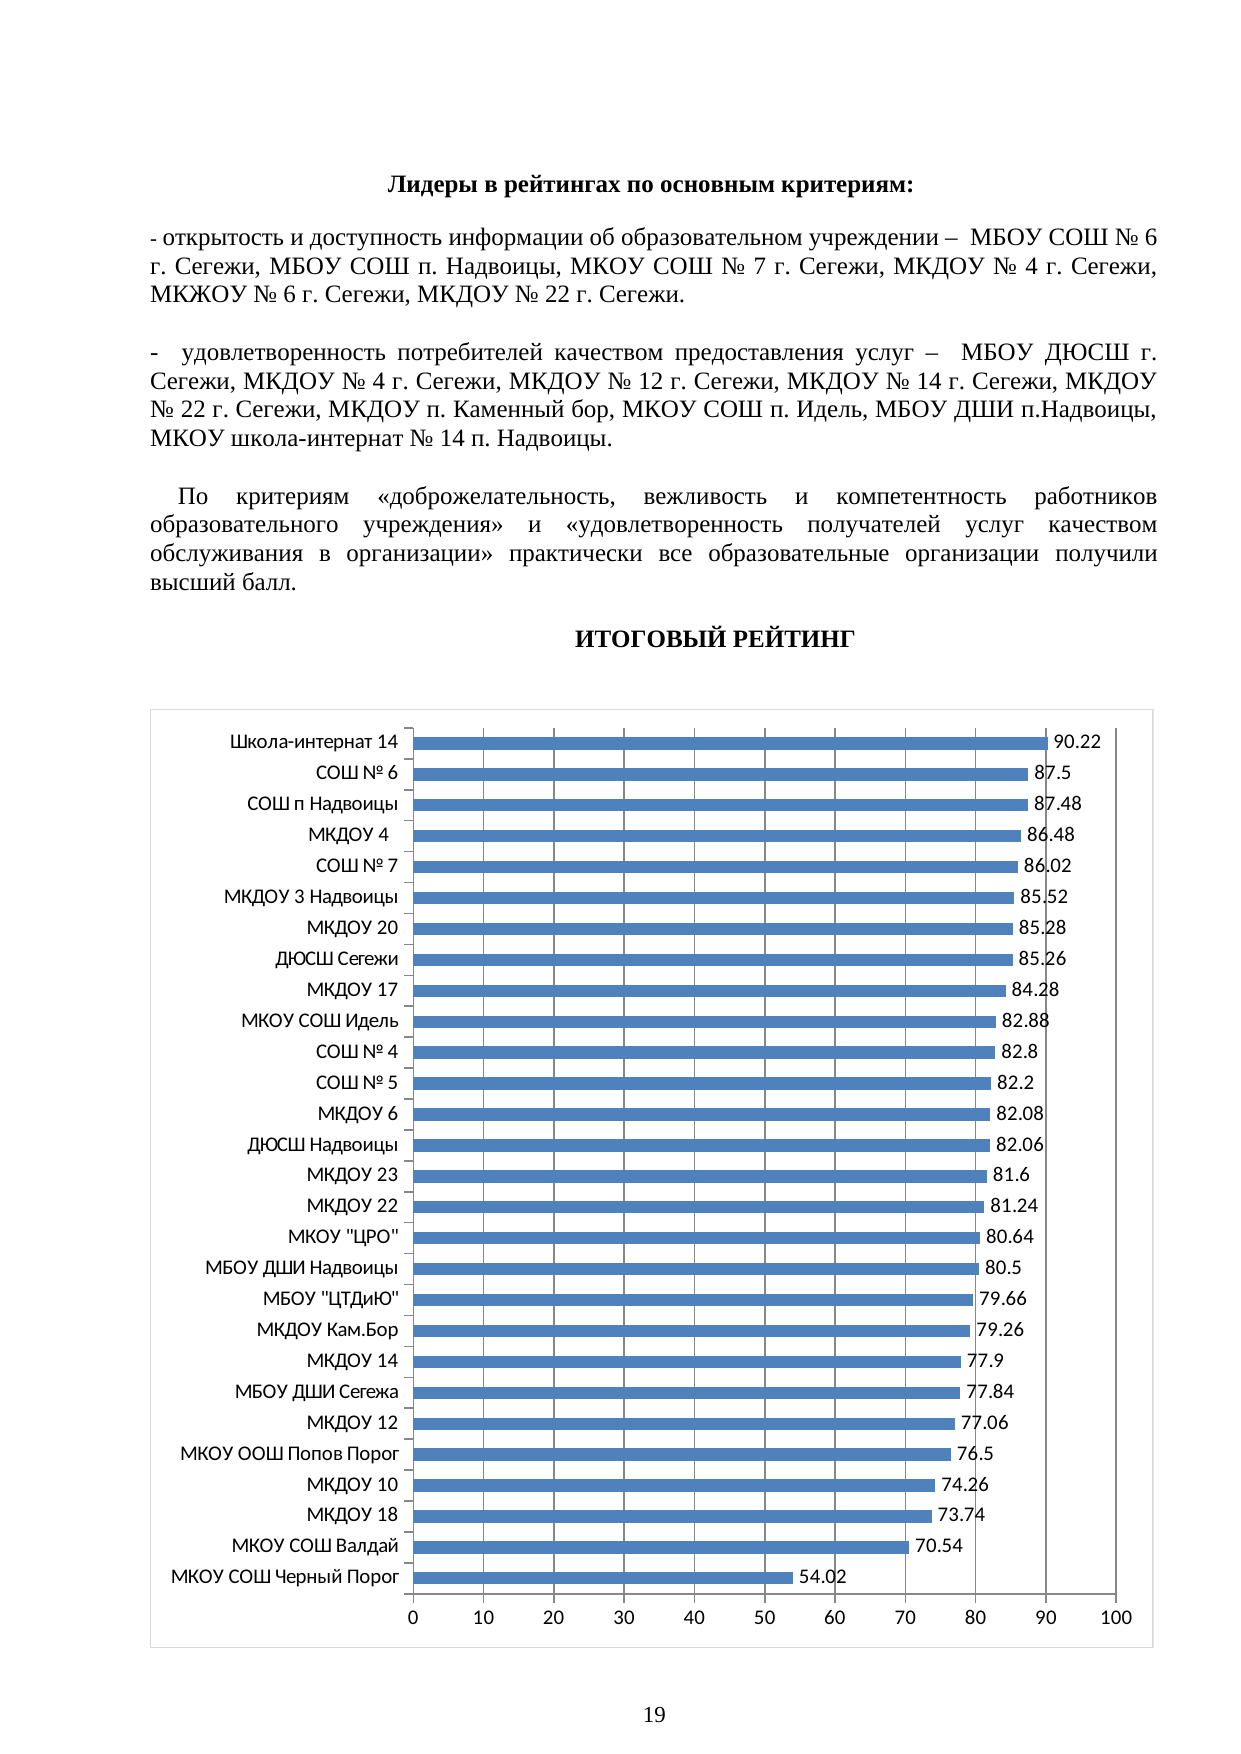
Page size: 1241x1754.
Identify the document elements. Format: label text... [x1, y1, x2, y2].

text - открытость и доступность информации об образовательном учреждении – МБОУ СОШ № 6 г. Сегежи, МБОУ СОШ п. Надвоицы, МКОУ СОШ № 7 г. Сегежи, МКДОУ № 4 г. Сегежи, МКЖОУ № 6 г. Сегежи, МКДОУ № 22 г. Сегежи. [150, 222, 1158, 308]
text ИТОГОВЫЙ РЕЙТИНГ [150, 624, 1158, 653]
text Лидеры в рейтингах по основным критериям: [150, 169, 1152, 198]
text По критериям «доброжелательность, вежливость и компетентность работников образовательного учреждения» и «удовлетворенность получателей услуг качеством обслуживания в организации» практически все образовательные организации получили высший балл. [150, 481, 1158, 596]
text - удовлетворенность потребителей качеством предоставления услуг – МБОУ ДЮСШ г. Сегежи, МКДОУ № 4 г. Сегежи, МКДОУ № 12 г. Сегежи, МКДОУ № 14 г. Сегежи, МКДОУ № 22 г. Сегежи, МКДОУ п. Каменный бор, МКОУ СОШ п. Идель, МБОУ ДШИ п.Надвоицы, МКОУ школа-интернат № 14 п. Надвоицы. [150, 337, 1158, 452]
